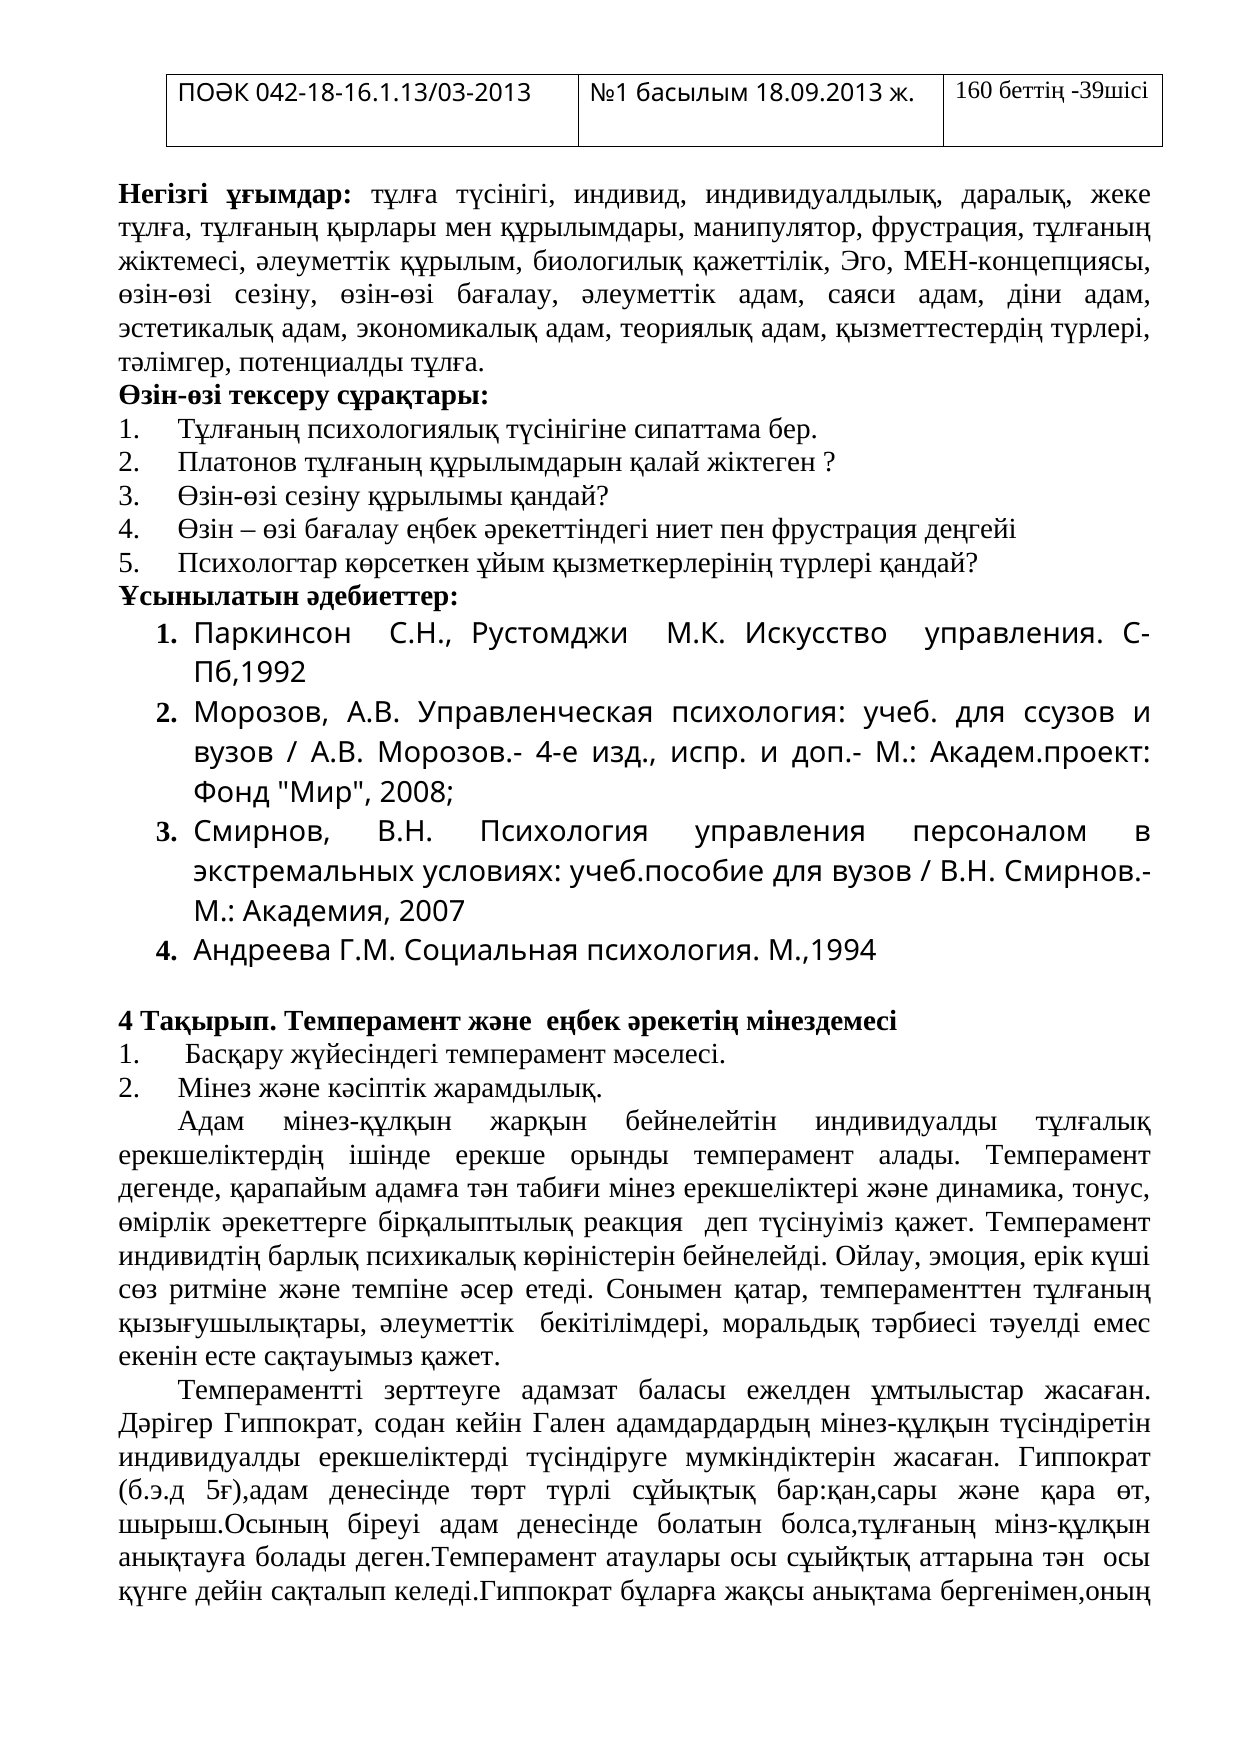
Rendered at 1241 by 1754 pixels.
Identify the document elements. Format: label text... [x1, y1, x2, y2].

list Басқару жүйесіндегі темперамент мәселесі. [118, 1036, 1152, 1070]
list Смирнов, В.Н. Психология управления персоналом в экстремальных условиях: учеб.пособие для вузов / В.Н. Смирнов.- М.: Академия, 2007 [156, 811, 1152, 929]
text Негізгі ұғымдар: тұлға түсінігі, индивид, индивидуалдылық, даралық, жеке тұлға, тұлғаның қырлары мен құрылымдары, манипулятор, фрустрация, тұлғаның жіктемесі, әлеуметтік құрылым, биологилық қажеттілік, Эго, МЕН-концепциясы, өзін-өзі сезіну, өзін-өзі бағалау, әлеуметтік адам, саяси адам, діни адам, эстетикалық адам, экономикалық адам, теориялық адам, қызметтестердің түрлері, тәлімгер, потенциалды тұлға. [118, 176, 1152, 377]
list Андреева Г.М. Социальная психология. М.,1994 [156, 929, 1152, 969]
list Психологтар көрсеткен ұйым қызметкерлерінің түрлері қандай? [118, 545, 1152, 578]
list Өзін-өзі сезіну құрылымы қандай? [118, 478, 1152, 511]
list Паркинсон С.Н., Рустомджи М.К. Искусство управления. С-Пб,1992 [156, 612, 1152, 691]
list Өзін – өзі бағалау еңбек әрекеттіндегі ниет пен фрустрация деңгейі [118, 511, 1152, 545]
text Адам мінез-құлқын жарқын бейнелейтін индивидуалды тұлғалық ерекшеліктердің ішінде ерекше орынды темперамент алады. Темперамент дегенде, қарапайым адамға тән табиғи мінез ерекшеліктері және динамика, тонус, өмірлік әрекеттерге бірқалыптылық реакция деп түсінуіміз қажет. Темперамент индивидтің барлық психикалық көріністерін бейнелейді. Ойлау, эмоция, ерік күші сөз ритміне және темпіне әсер етеді. Сонымен қатар, темпераменттен тұлғаның қызығушылықтары, әлеуметтік бекітілімдері, моральдық тәрбиесі тәуелді емес екенін есте сақтауымыз қажет. [118, 1103, 1152, 1372]
text Өзін-өзі тексеру сұрақтары: [118, 377, 1152, 411]
list Морозов, А.В. Управленческая психология: учеб. для ссузов и вузов / А.В. Морозов.- 4-е изд., испр. и доп.- М.: Академ.проект: Фонд "Мир", 2008; [156, 691, 1152, 811]
list Платонов тұлғаның құрылымдарын қалай жіктеген ? [118, 444, 1152, 478]
list Тұлғаның психологиялық түсінігіне сипаттама бер. [118, 411, 1152, 444]
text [118, 1372, 1152, 1607]
text Ұсынылатын әдебиеттер: [118, 578, 1152, 612]
list Мінез және кәсіптік жарамдылық. [118, 1070, 1152, 1103]
text 4 Тақырып. Темперамент және еңбек әрекетің мінездемесі [118, 1003, 1152, 1036]
